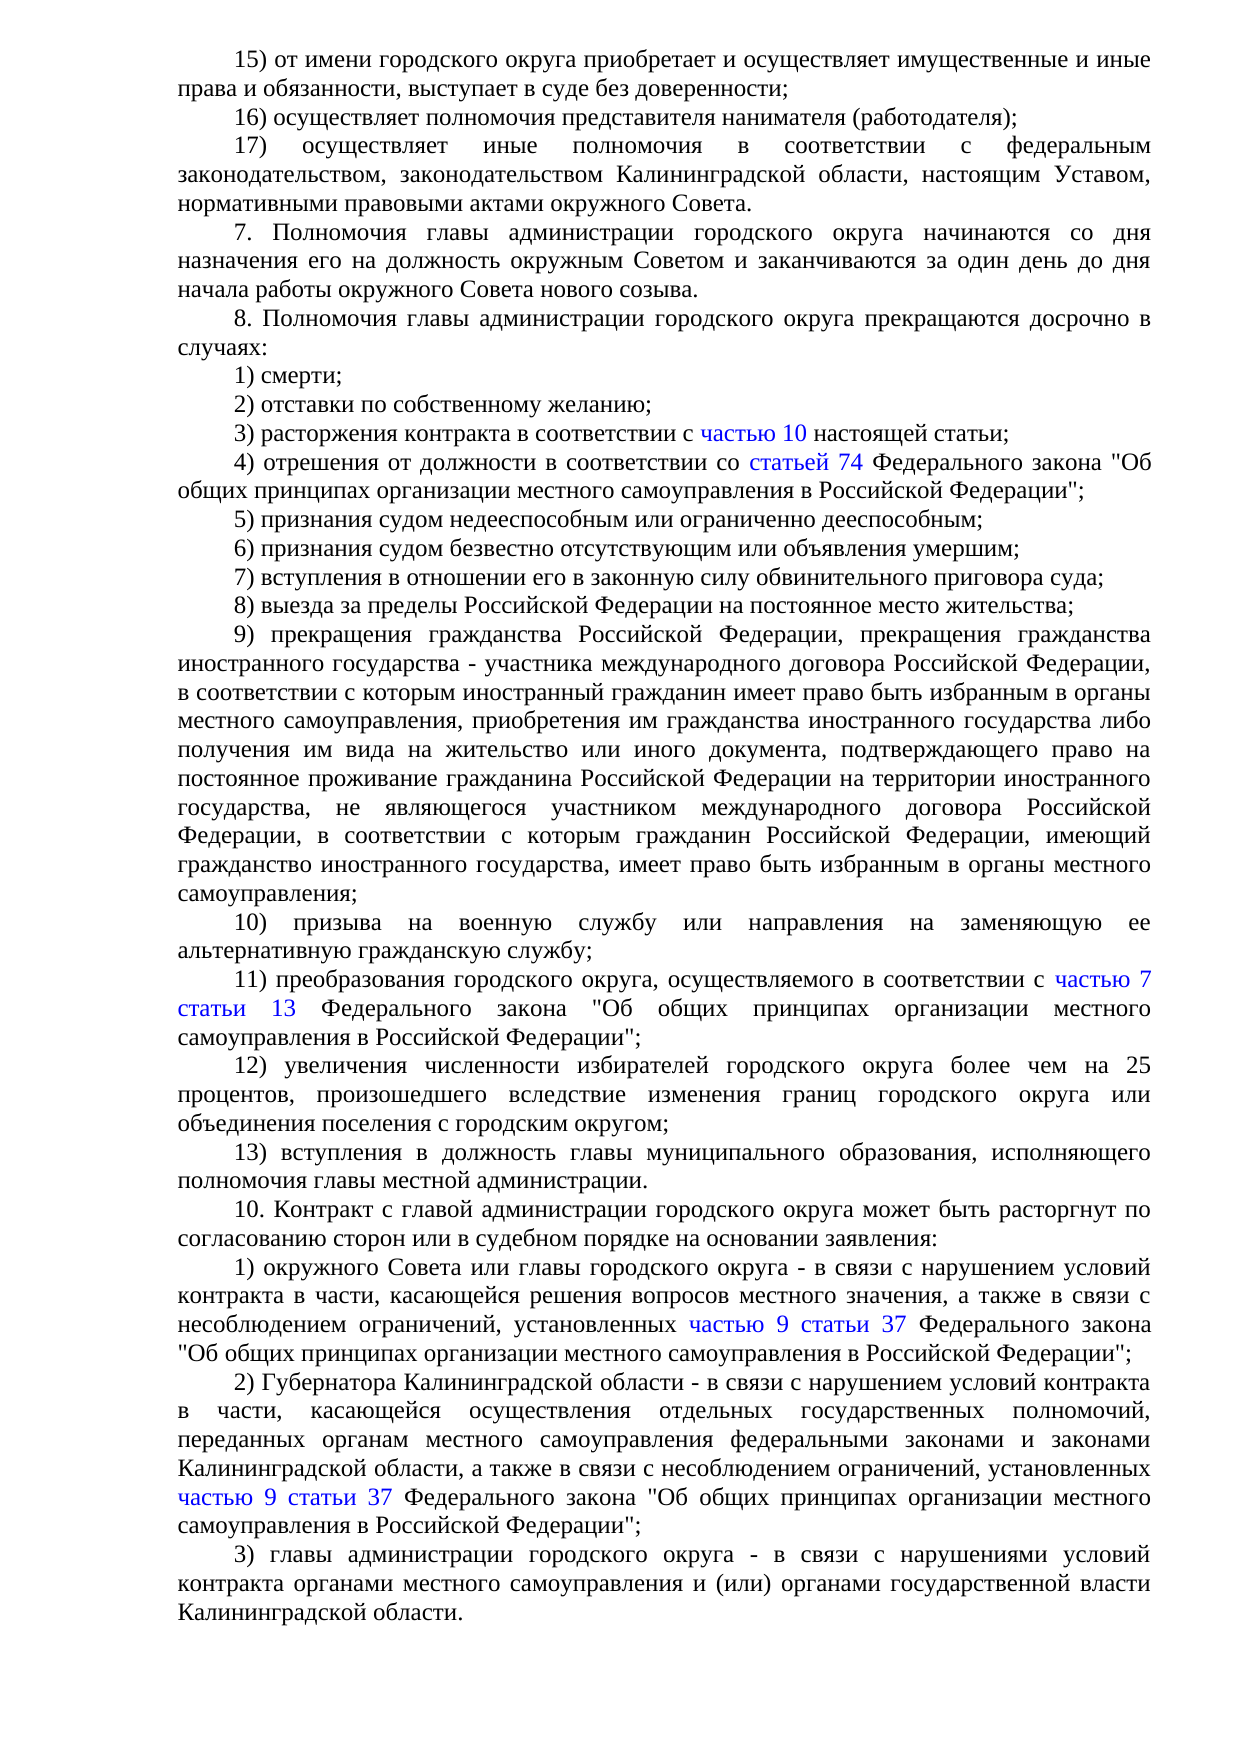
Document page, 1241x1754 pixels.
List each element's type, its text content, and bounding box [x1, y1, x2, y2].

text 3) главы администрации городского округа - в связи с нарушениями условий контракта органами местного самоуправления и (или) органами государственной власти Калининградской области. [177, 1539, 1152, 1626]
text 5) признания судом недееспособным или ограниченно дееспособным; [177, 504, 1152, 533]
text 2) Губернатора Калининградской области - в связи с нарушением условий контракта в части, касающейся осуществления отдельных государственных полномочий, переданных органам местного самоуправления федеральными законами и законами Калининградской области, а также в связи с несоблюдением ограничений, установленных частью 9 статьи 37 Федерального закона "Об общих принципах организации местного самоуправления в Российской Федерации"; [177, 1367, 1152, 1539]
text 9) прекращения гражданства Российской Федерации, прекращения гражданства иностранного государства - участника международного договора Российской Федерации, в соответствии с которым иностранный гражданин имеет право быть избранным в органы местного самоуправления, приобретения им гражданства иностранного государства либо получения им вида на жительство или иного документа, подтверждающего право на постоянное проживание гражданина Российской Федерации на территории иностранного государства, не являющегося участником международного договора Российской Федерации, в соответствии с которым гражданин Российской Федерации, имеющий гражданство иностранного государства, имеет право быть избранным в органы местного самоуправления; [177, 619, 1152, 907]
text 11) преобразования городского округа, осуществляемого в соответствии с частью 7 статьи 13 Федерального закона "Об общих принципах организации местного самоуправления в Российской Федерации"; [177, 964, 1152, 1051]
text 10. Контракт с главой администрации городского округа может быть расторгнут по согласованию сторон или в судебном порядке на основании заявления: [177, 1194, 1152, 1252]
text 17) осуществляет иные полномочия в соответствии с федеральным законодательством, законодательством Калининградской области, настоящим Уставом, нормативными правовыми актами окружного Совета. [177, 131, 1152, 217]
text 1) окружного Совета или главы городского округа - в связи с нарушением условий контракта в части, касающейся решения вопросов местного значения, а также в связи с несоблюдением ограничений, установленных частью 9 статьи 37 Федерального закона "Об общих принципах организации местного самоуправления в Российской Федерации"; [177, 1252, 1152, 1367]
text 13) вступления в должность главы муниципального образования, исполняющего полномочия главы местной администрации. [177, 1137, 1152, 1194]
text 6) признания судом безвестно отсутствующим или объявления умершим; [177, 533, 1152, 562]
text 4) отрешения от должности в соответствии со статьей 74 Федерального закона "Об общих принципах организации местного самоуправления в Российской Федерации"; [177, 447, 1152, 504]
text 10) призыва на военную службу или направления на заменяющую ее альтернативную гражданскую службу; [177, 907, 1152, 964]
text 3) расторжения контракта в соответствии с частью 10 настоящей статьи; [177, 418, 1152, 447]
text 7) вступления в отношении его в законную силу обвинительного приговора суда; [177, 562, 1152, 591]
text 16) осуществляет полномочия представителя нанимателя (работодателя); [177, 102, 1152, 131]
text 8) выезда за пределы Российской Федерации на постоянное место жительства; [177, 591, 1152, 619]
text 8. Полномочия главы администрации городского округа прекращаются досрочно в случаях: [177, 303, 1152, 361]
text 12) увеличения численности избирателей городского округа более чем на 25 процентов, произошедшего вследствие изменения границ городского округа или объединения поселения с городским округом; [177, 1051, 1152, 1137]
text 1) смерти; [177, 361, 1152, 389]
text 7. Полномочия главы администрации городского округа начинаются со дня назначения его на должность окружным Советом и заканчиваются за один день до дня начала работы окружного Совета нового созыва. [177, 217, 1152, 303]
text 2) отставки по собственному желанию; [177, 389, 1152, 418]
text 15) от имени городского округа приобретает и осуществляет имущественные и иные права и обязанности, выступает в суде без доверенности; [177, 44, 1152, 102]
